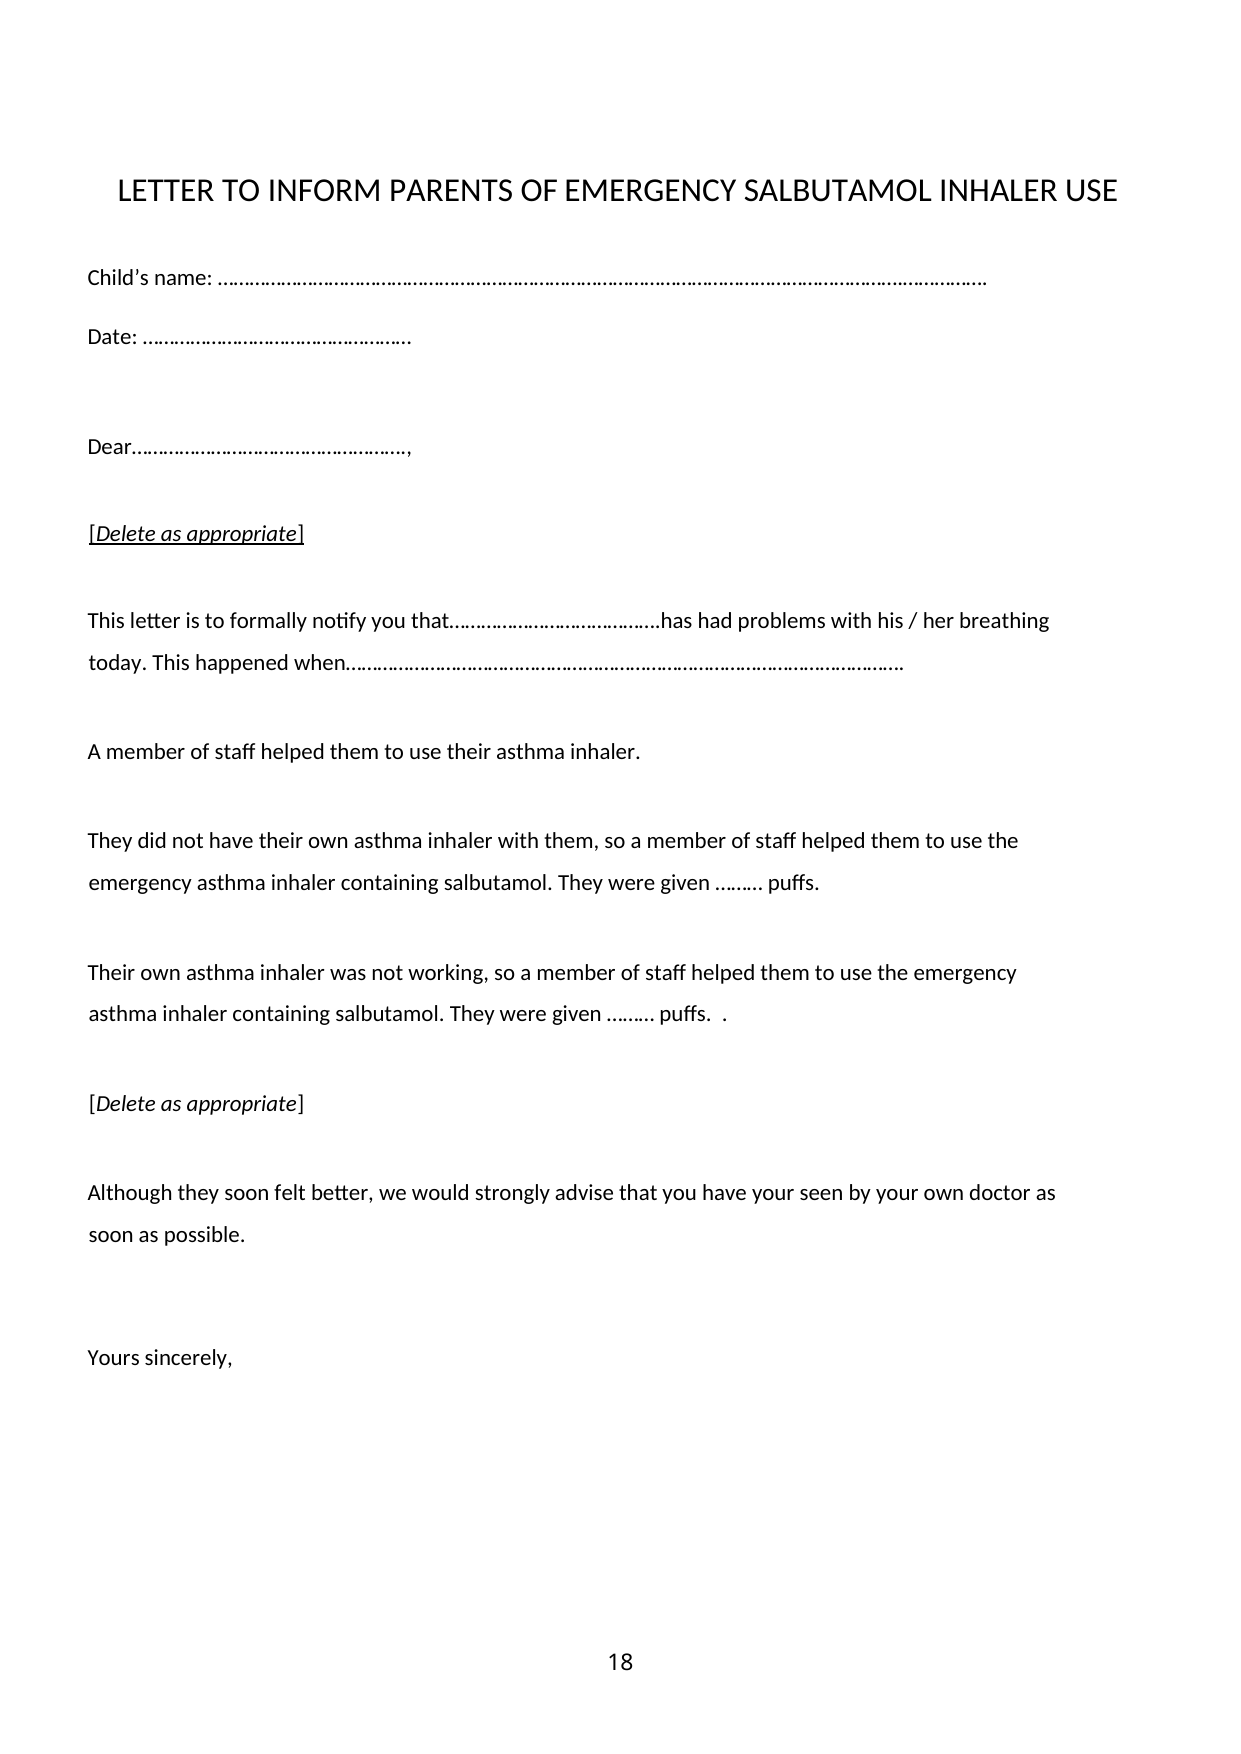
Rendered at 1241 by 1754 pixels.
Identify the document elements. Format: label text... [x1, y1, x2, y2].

text Yours sincerely, [87, 1343, 1083, 1371]
text This letter is to formally notify you that………………………………….has had problems with his / her breathing today. This happened when……………………………………………………………………………………………. [87, 606, 1083, 676]
text Date: …………………………………………… [87, 322, 1083, 350]
text LETTER TO INFORM PARENTS OF EMERGENCY SALBUTAMOL INHALER USE [117, 169, 1152, 210]
text Dear……………………………………………., [87, 432, 1083, 460]
text Although they soon felt better, we would strongly advise that you have your seen by your own doctor as soon as possible. [87, 1178, 1083, 1248]
text Child’s name: ………………………………………………………………………………………………………………….……………. [87, 263, 1083, 291]
text [Delete as appropriate] [89, 519, 1152, 547]
text [Delete as appropriate] [89, 1089, 1152, 1117]
text They did not have their own asthma inhaler with them, so a member of staff helped them to use the emergency asthma inhaler containing salbutamol. They were given ……… puffs. [87, 827, 1083, 897]
text Their own asthma inhaler was not working, so a member of staff helped them to use the emergency asthma inhaler containing salbutamol. They were given ……… puffs. . [87, 958, 1083, 1028]
text A member of staff helped them to use their asthma inhaler. [87, 737, 1083, 765]
